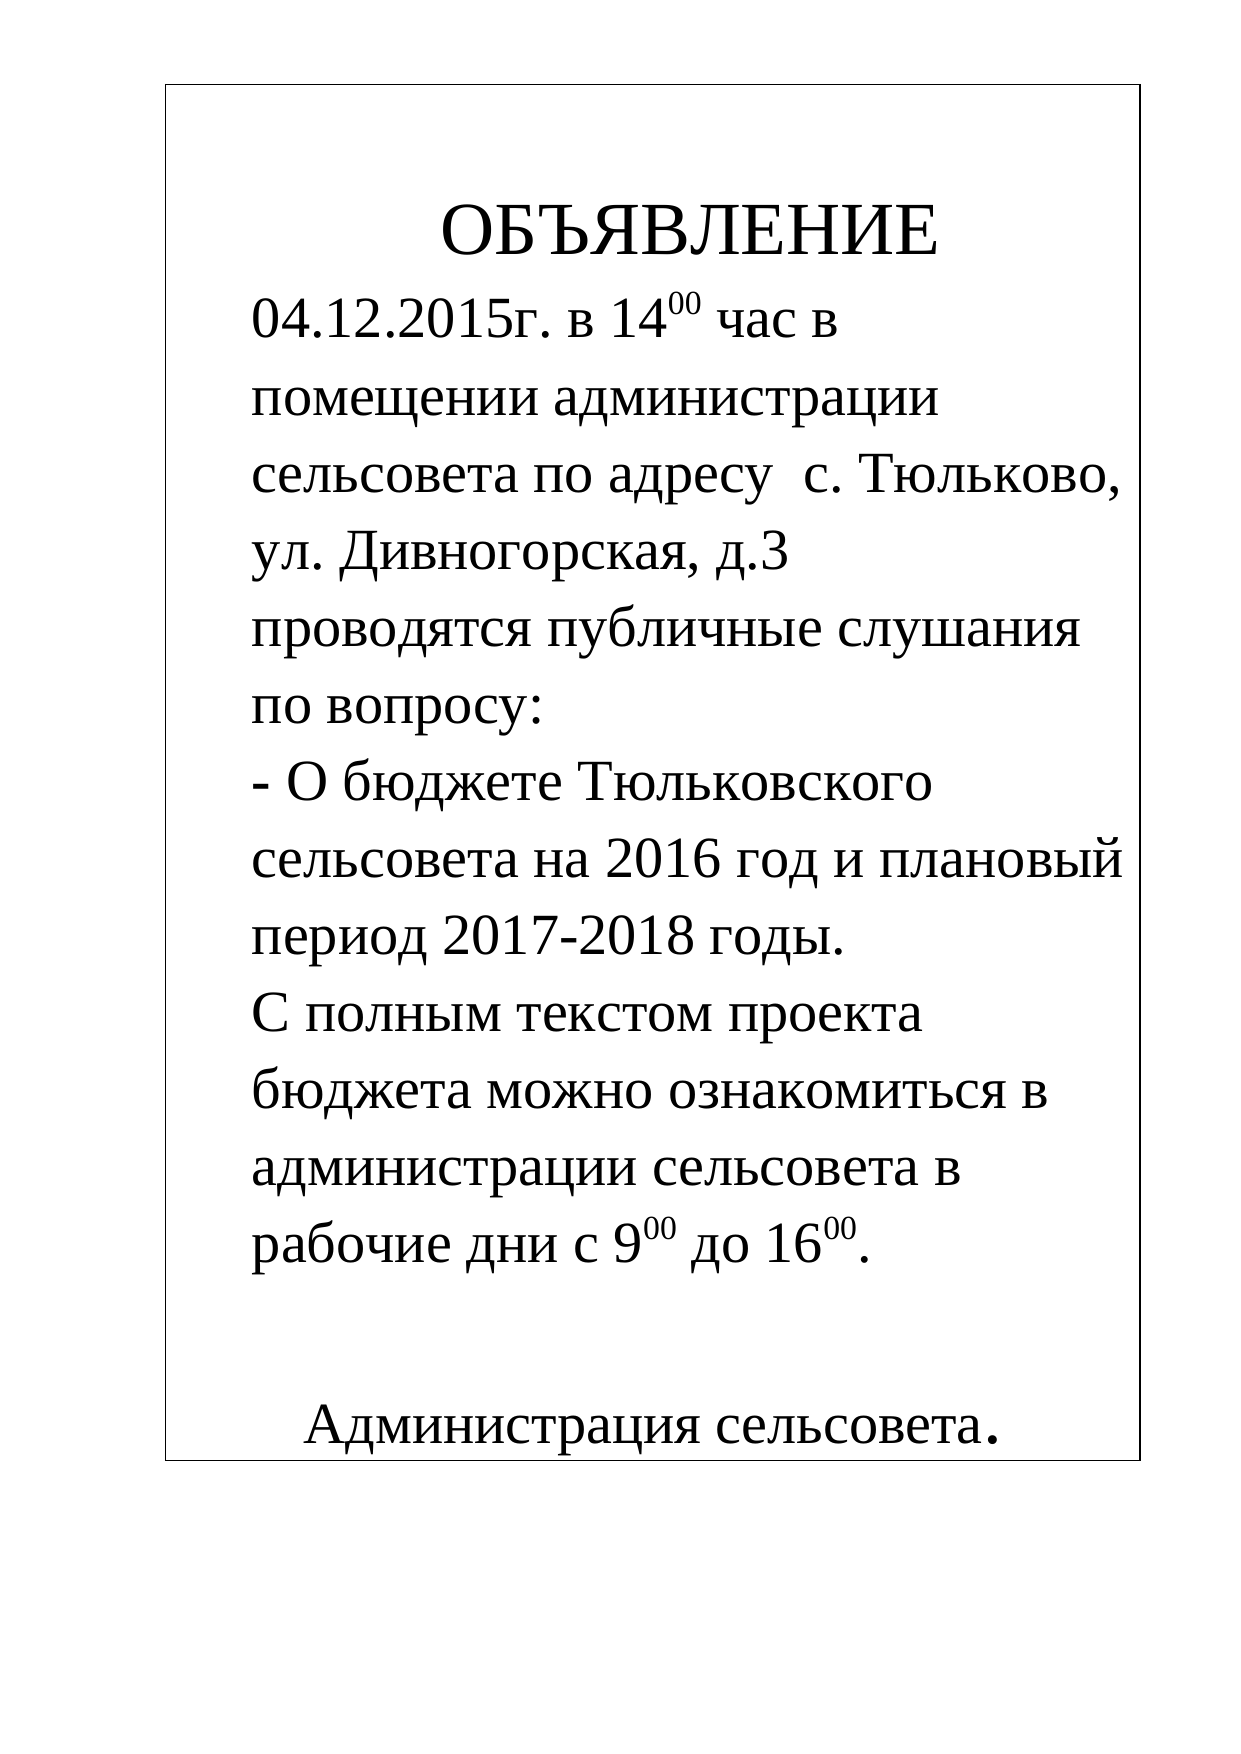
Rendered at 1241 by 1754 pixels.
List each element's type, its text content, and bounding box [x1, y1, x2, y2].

table_header ОБЪЯВЛЕНИЕ 04.12.2015г. в 1400 час в помещении администрации сельсовета по адресу с. Тюльково, ул. Дивногорская, д.3 проводятся публичные слушания по вопросу: - О бюджете Тюльковского сельсовета на 2016 год и плановый период 2017-2018 годы. С полным текстом проекта бюджета можно ознакомиться в администрации сельсовета в рабочие дни с 900 до 1600. Администрация сельсовета. [166, 85, 1139, 1459]
